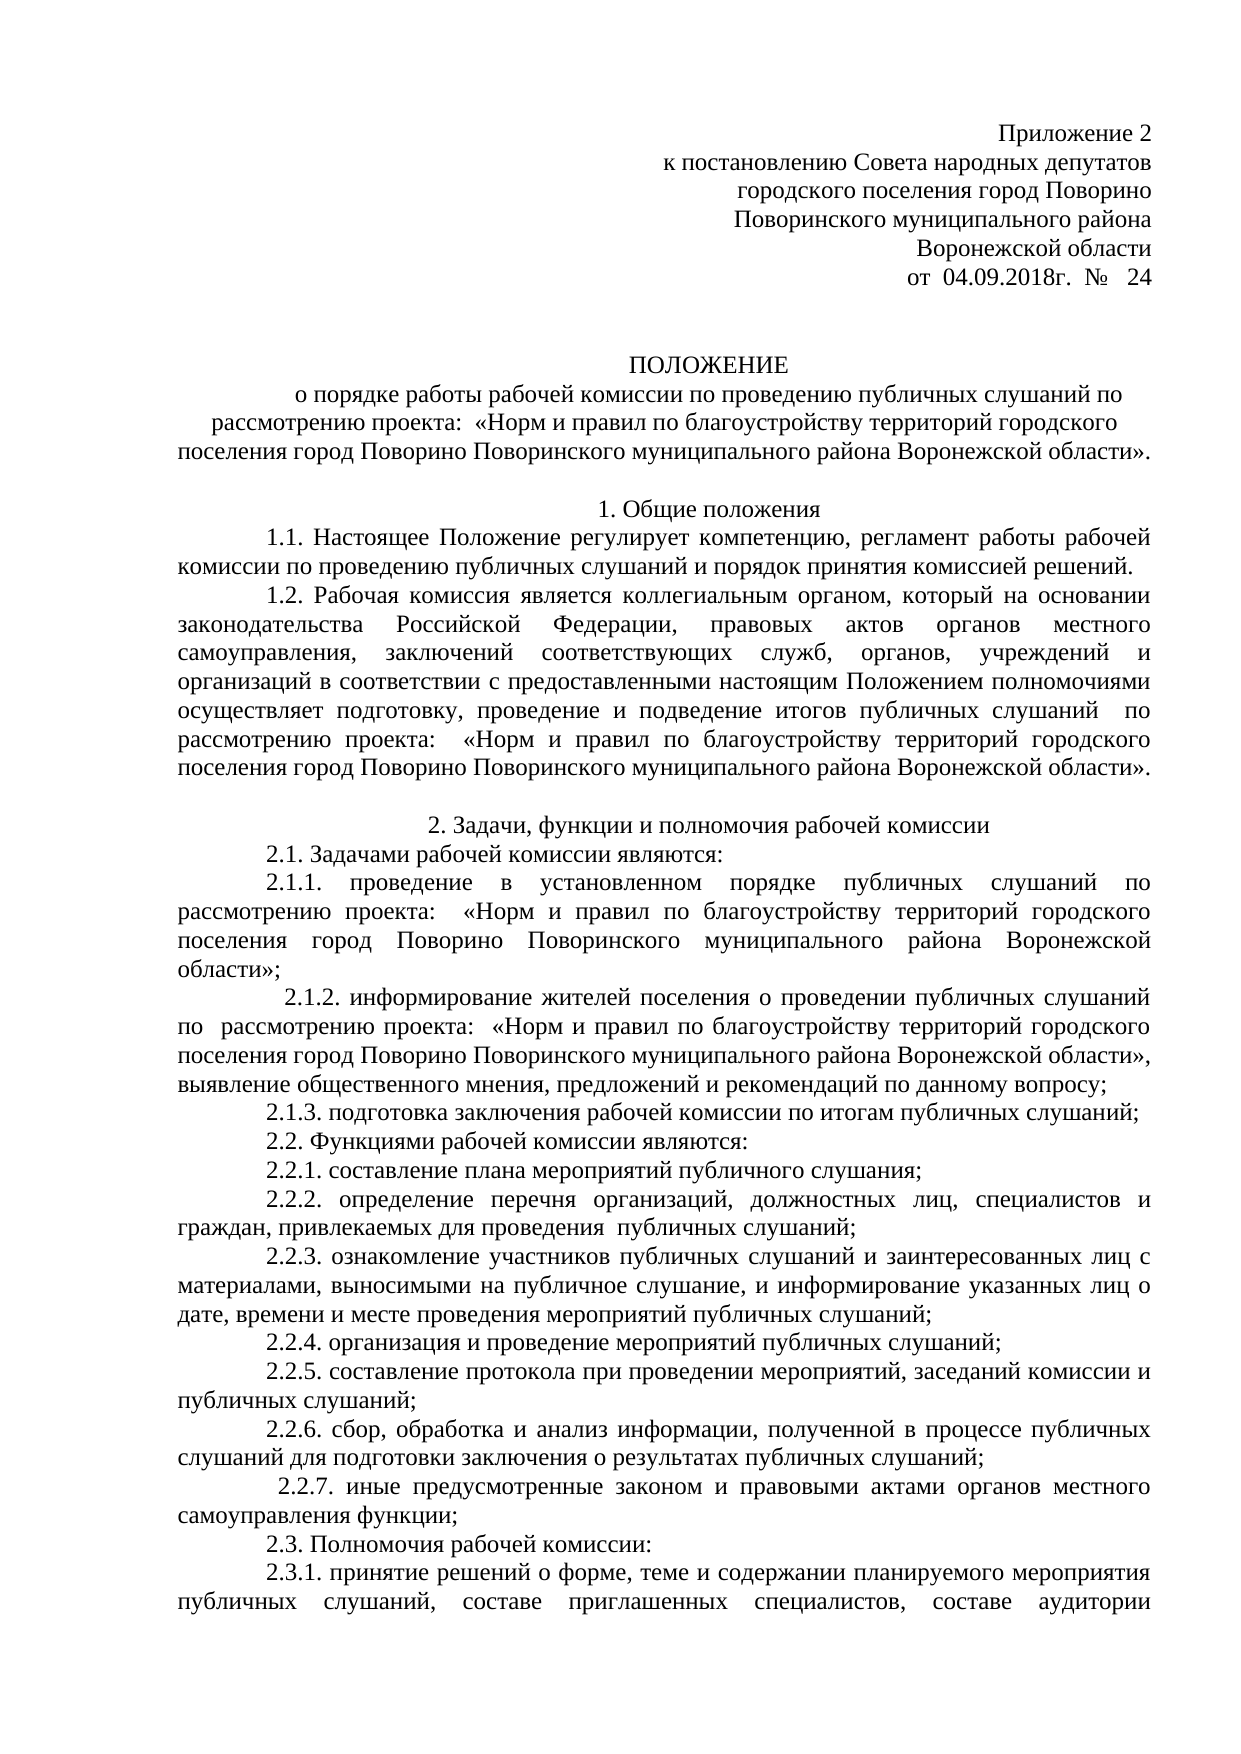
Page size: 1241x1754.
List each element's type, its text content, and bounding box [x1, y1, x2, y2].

text 1.2. Рабочая комиссия является коллегиальным органом, который на основании законодательства Российской Федерации, правовых актов органов местного самоуправления, заключений соответствующих служб, органов, учреждений и организаций в соответствии с предоставленными настоящим Положением полномочиями осуществляет подготовку, проведение и подведение итогов публичных слушаний по рассмотрению проекта: «Норм и правил по благоустройству территорий городского поселения город Поворино Поворинского муниципального района Воронежской области». [177, 580, 1152, 781]
text 2.2.1. составление плана мероприятий публичного слушания; [177, 1155, 1152, 1184]
text 2.1.3. подготовка заключения рабочей комиссии по итогам публичных слушаний; [177, 1097, 1152, 1126]
text 1. Общие положения [177, 494, 1152, 522]
text Приложение 2 [177, 118, 1152, 147]
text 2.1.1. проведение в установленном порядке публичных слушаний по рассмотрению проекта: «Норм и правил по благоустройству территорий городского поселения город Поворино Поворинского муниципального района Воронежской области»; [177, 867, 1152, 982]
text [177, 1557, 1152, 1615]
text о порядке работы рабочей комиссии по проведению публичных слушаний по рассмотрению проекта: «Норм и правил по благоустройству территорий городского поселения город Поворино Поворинского муниципального района Воронежской области». [177, 379, 1152, 465]
text 2.1. Задачами рабочей комиссии являются: [177, 839, 1152, 867]
text городского поселения город Поворино [177, 176, 1152, 204]
text 2.2.6. сбор, обработка и анализ информации, полученной в процессе публичных слушаний для подготовки заключения о результатах публичных слушаний; [177, 1414, 1152, 1471]
text 2.2.2. определение перечня организаций, должностных лиц, специалистов и граждан, привлекаемых для проведения публичных слушаний; [177, 1184, 1152, 1241]
text 2.1.2. информирование жителей поселения о проведении публичных слушаний по рассмотрению проекта: «Норм и правил по благоустройству территорий городского поселения город Поворино Поворинского муниципального района Воронежской области», выявление общественного мнения, предложений и рекомендаций по данному вопросу; [177, 982, 1152, 1097]
text 2.3. Полномочия рабочей комиссии: [177, 1529, 1152, 1557]
text 2.2.4. организация и проведение мероприятий публичных слушаний; [177, 1327, 1152, 1356]
text 2.2.5. составление протокола при проведении мероприятий, заседаний комиссии и публичных слушаний; [177, 1356, 1152, 1414]
text к постановлению Совета народных депутатов [177, 147, 1152, 176]
text 2.2. Функциями рабочей комиссии являются: [177, 1126, 1152, 1155]
text 2. Задачи, функции и полномочия рабочей комиссии [177, 810, 1152, 839]
text от 04.09.2018г. № 24 [177, 262, 1152, 291]
text ПОЛОЖЕНИЕ [177, 350, 1152, 379]
text 2.2.7. иные предусмотренные законом и правовыми актами органов местного самоуправления функции; [177, 1471, 1152, 1529]
text 1.1. Настоящее Положение регулирует компетенцию, регламент работы рабочей комиссии по проведению публичных слушаний и порядок принятия комиссией решений. [177, 522, 1152, 580]
text Воронежской области [177, 233, 1152, 262]
text 2.2.3. ознакомление участников публичных слушаний и заинтересованных лиц с материалами, выносимыми на публичное слушание, и информирование указанных лиц о дате, времени и месте проведения мероприятий публичных слушаний; [177, 1241, 1152, 1327]
text Поворинского муниципального района [177, 204, 1152, 233]
